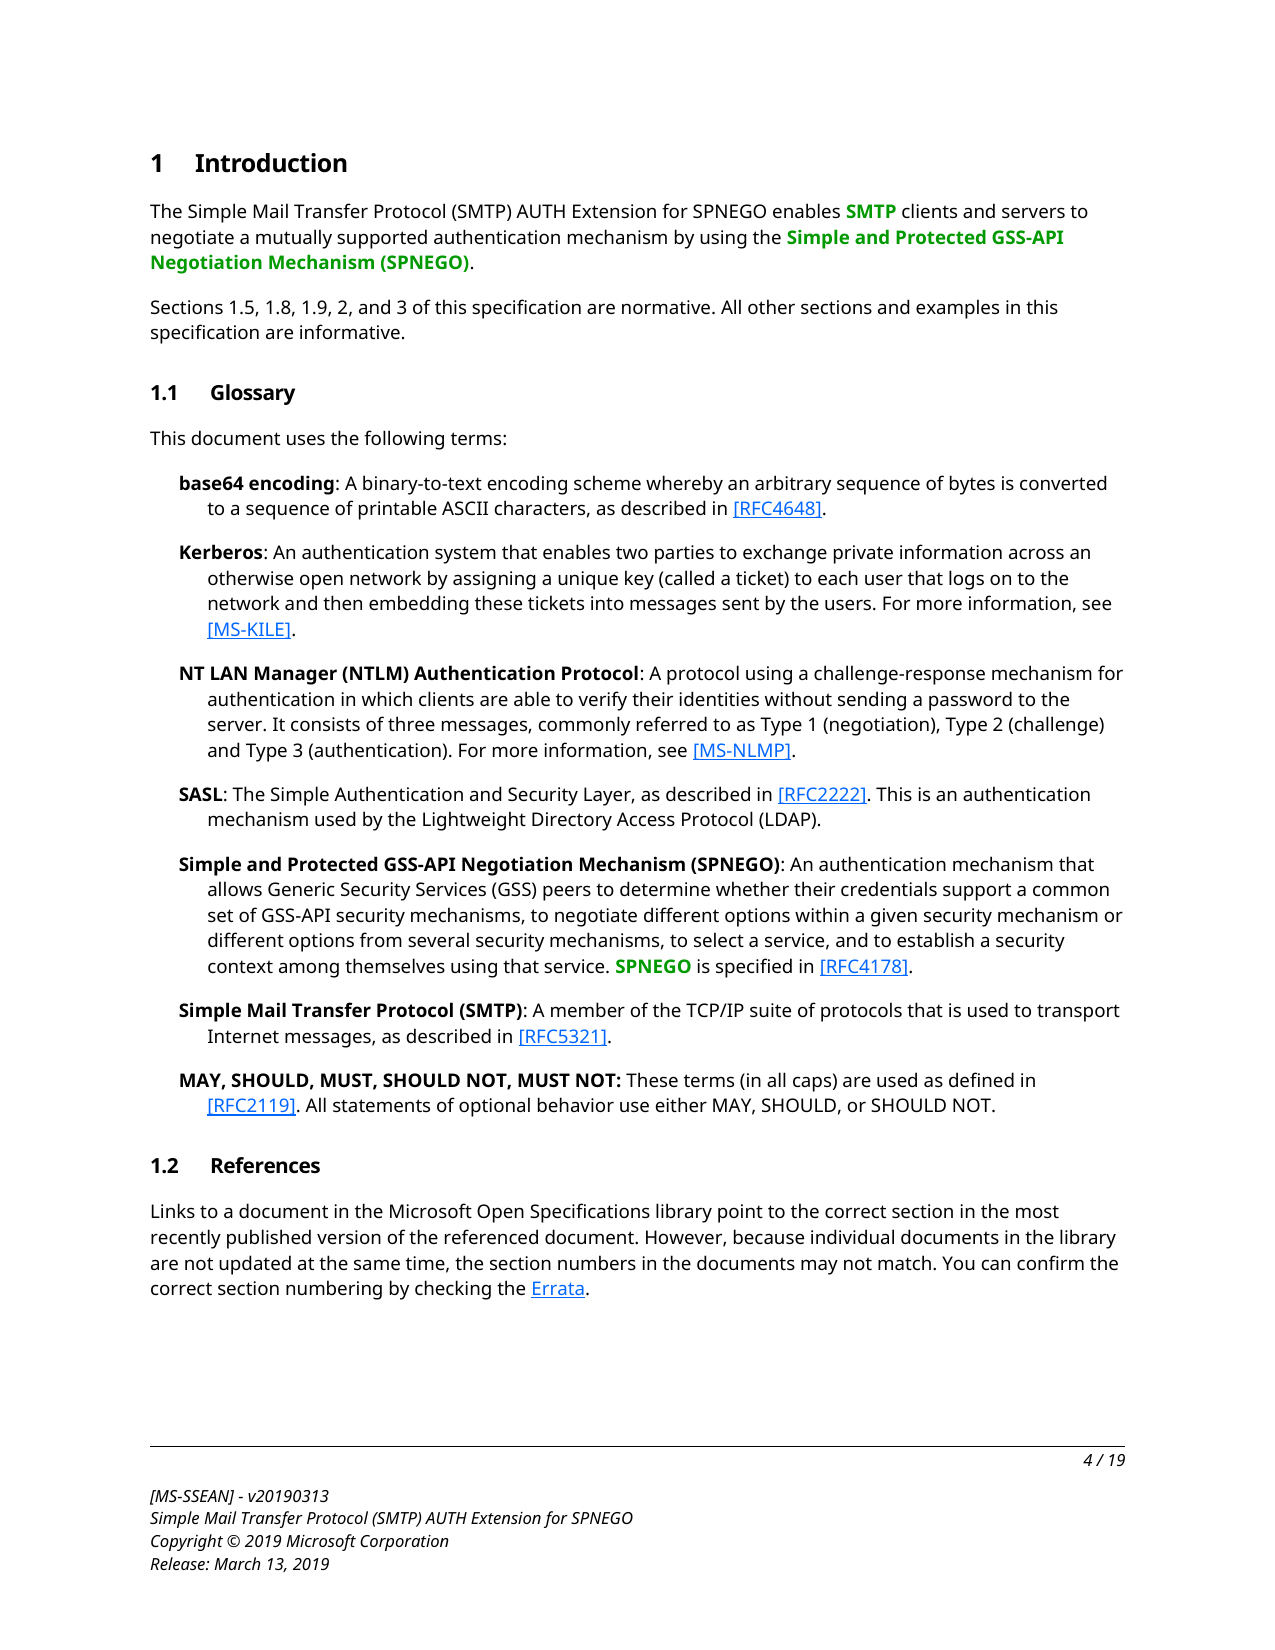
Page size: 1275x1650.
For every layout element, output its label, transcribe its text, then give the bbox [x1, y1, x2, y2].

text Sections 1.5, 1.8, 1.9, 2, and 3 of this specification are normative. All other sections and examples in this specification are informative. [150, 294, 1125, 345]
text The Simple Mail Transfer Protocol (SMTP) AUTH Extension for SPNEGO enables SMTP clients and servers to negotiate a mutually supported authentication mechanism by using the Simple and Protected GSS-API Negotiation Mechanism (SPNEGO). [150, 199, 1125, 275]
text NT LAN Manager (NTLM) Authentication Protocol: A protocol using a challenge-response mechanism for authentication in which clients are able to verify their identities without sending a password to the server. It consists of three messages, commonly referred to as Type 1 (negotiation), Type 2 (challenge) and Type 3 (authentication). For more information, see [MS-NLMP]. [178, 660, 1125, 762]
text Simple Mail Transfer Protocol (SMTP): A member of the TCP/IP suite of protocols that is used to transport Internet messages, as described in [RFC5321]. [178, 997, 1125, 1048]
subtitle Introduction [150, 146, 1125, 180]
text Links to a document in the Microsoft Open Specifications library point to the correct section in the most recently published version of the referenced document. However, because individual documents in the library are not updated at the same time, the section numbers in the documents may not match. You can confirm the correct section numbering by checking the Errata. [150, 1199, 1125, 1301]
text MAY, SHOULD, MUST, SHOULD NOT, MUST NOT: These terms (in all caps) are used as defined in [RFC2119]. All statements of optional behavior use either MAY, SHOULD, or SHOULD NOT. [178, 1067, 1125, 1118]
text Simple and Protected GSS-API Negotiation Mechanism (SPNEGO): An authentication mechanism that allows Generic Security Services (GSS) peers to determine whether their credentials support a common set of GSS-API security mechanisms, to negotiate different options within a given security mechanism or different options from several security mechanisms, to select a service, and to establish a security context among themselves using that service. SPNEGO is specified in [RFC4178]. [178, 851, 1125, 979]
text This document uses the following terms: [150, 426, 1125, 451]
text base64 encoding: A binary-to-text encoding scheme whereby an arbitrary sequence of bytes is converted to a sequence of printable ASCII characters, as described in [RFC4648]. [178, 470, 1125, 521]
text SASL: The Simple Authentication and Security Layer, as described in [RFC2222]. This is an authentication mechanism used by the Lightweight Directory Access Protocol (LDAP). [178, 781, 1125, 832]
text Kerberos: An authentication system that enables two parties to exchange private information across an otherwise open network by assigning a unique key (called a ticket) to each user that logs on to the network and then embedding these tickets into messages sent by the users. For more information, see [MS-KILE]. [178, 539, 1125, 642]
subtitle References [150, 1152, 1125, 1180]
subtitle Glossary [150, 378, 1125, 407]
